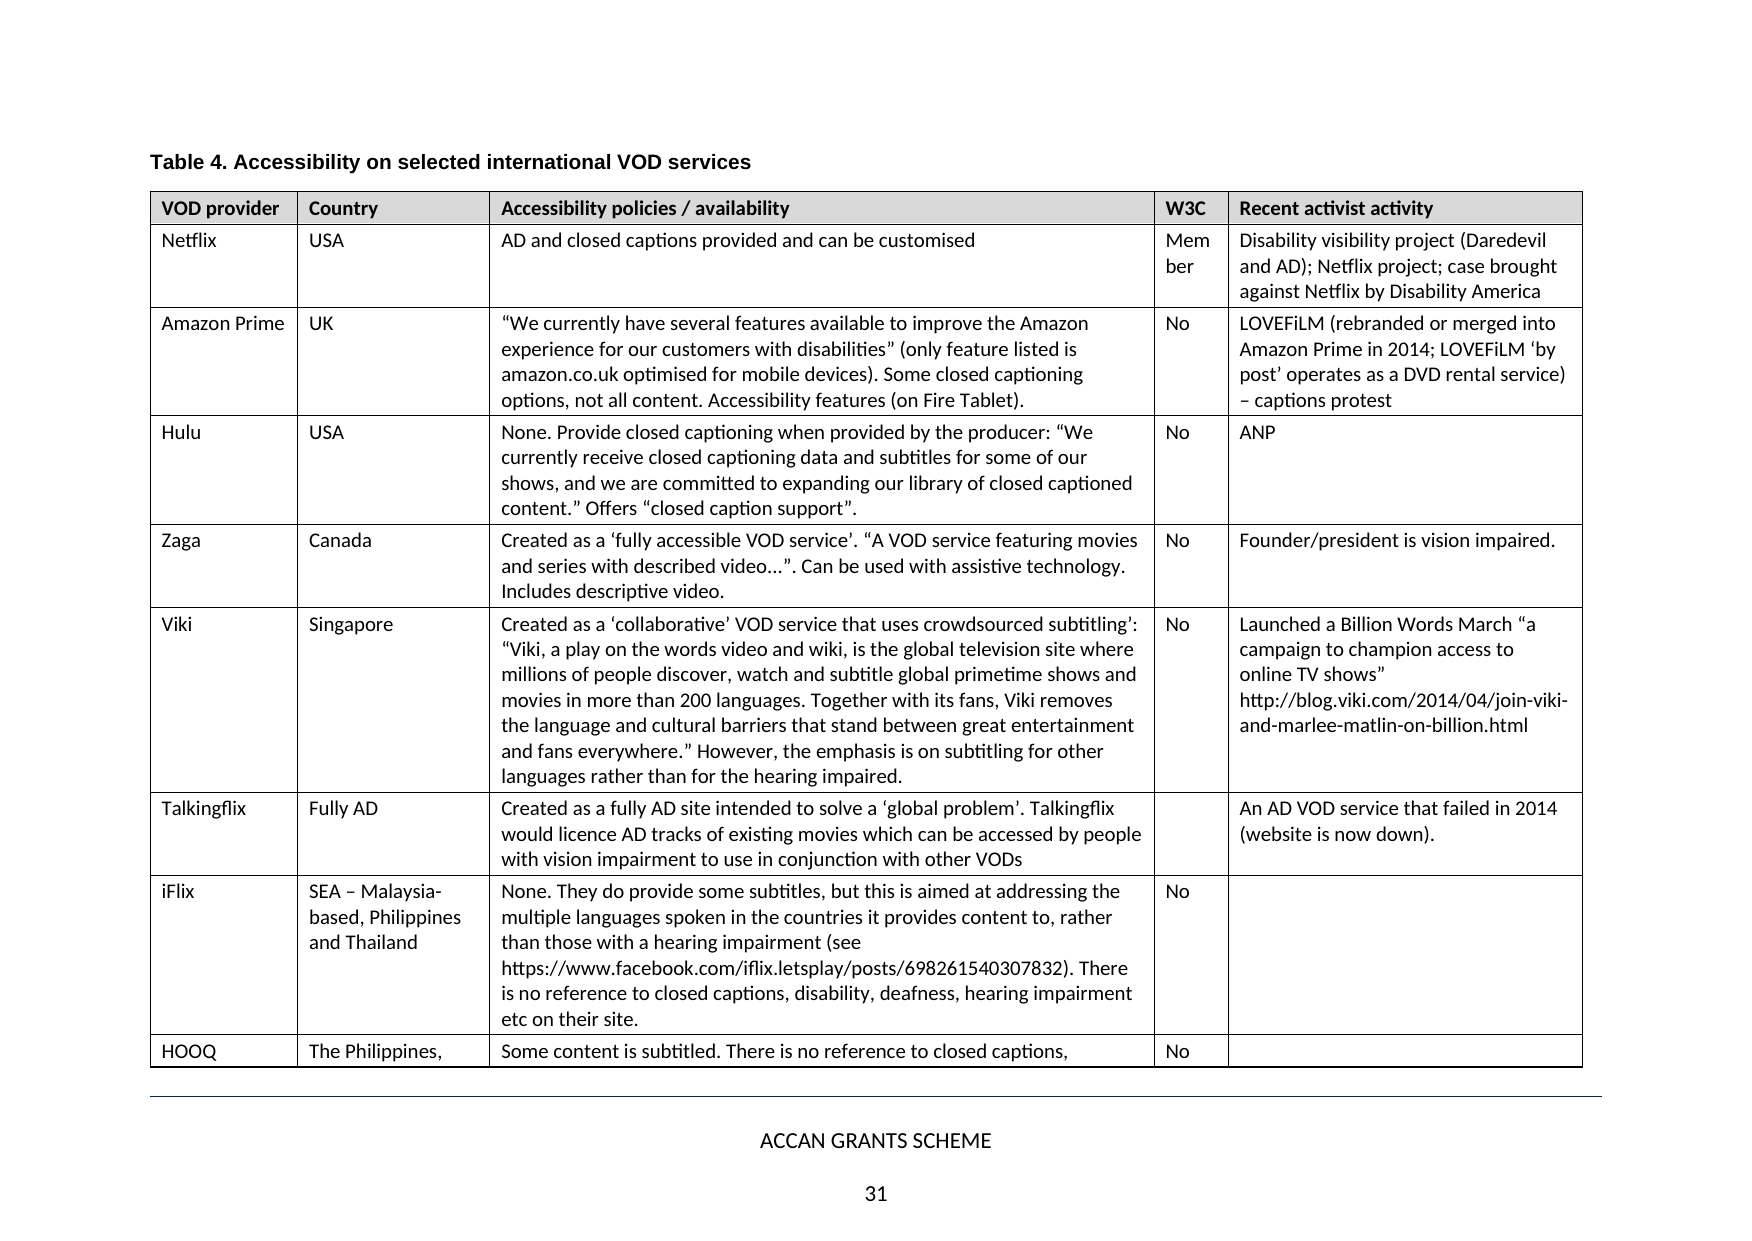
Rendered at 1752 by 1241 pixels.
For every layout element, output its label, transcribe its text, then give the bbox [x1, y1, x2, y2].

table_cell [490, 1035, 1154, 1066]
table_cell None. Provide closed captioning when provided by the producer: “We currently receive closed captioning data and subtitles for some of our shows, and we are committed to expanding our library of closed captioned content.” Offers “closed caption support”. [490, 416, 1154, 524]
table_cell LOVEFiLM (rebranded or merged into Amazon Prime in 2014; LOVEFiLM ‘by post’ operates as a DVD rental service) – captions protest [1229, 308, 1582, 415]
table_cell [1229, 1035, 1582, 1066]
table_cell Created as a ‘fully accessible VOD service’. “A VOD service featuring movies and series with described video...”. Can be used with assistive technology. Includes descriptive video. [490, 525, 1154, 607]
table_cell iFlix [151, 876, 297, 1034]
table_cell Netflix [151, 225, 297, 307]
table_cell No [1155, 308, 1228, 415]
table_header W3C [1155, 192, 1228, 223]
table_cell Founder/president is vision impaired. [1229, 525, 1582, 607]
table_cell Zaga [151, 525, 297, 607]
table_cell No [1155, 416, 1228, 524]
table_cell SEA – Malaysia-based, Philippines and Thailand [298, 876, 489, 1034]
table_cell HOOQ [151, 1035, 297, 1066]
table_cell Talkingflix [151, 793, 297, 875]
table_cell Canada [298, 525, 489, 607]
table_cell Disability visibility project (Daredevil and AD); Netflix project; case brought against Netflix by Disability America [1229, 225, 1582, 307]
table_cell [1155, 793, 1228, 875]
table_cell UK [298, 308, 489, 415]
table_cell “We currently have several features available to improve the Amazon experience for our customers with disabilities” (only feature listed is amazon.co.uk optimised for mobile devices). Some closed captioning options, not all content. Accessibility features (on Fire Tablet). [490, 308, 1154, 415]
table_header Recent activist activity [1229, 192, 1582, 223]
table_cell No [1155, 1035, 1228, 1066]
text Table 4. Accessibility on selected international VOD services [150, 150, 1602, 174]
table_cell The Philippines, Thailand, and India [298, 1035, 489, 1066]
table_cell AD and closed captions provided and can be customised [490, 225, 1154, 307]
table_cell Created as a ‘collaborative’ VOD service that uses crowdsourced subtitling’: “Viki, a play on the words video and wiki, is the global television site where millions of people discover, watch and subtitle global primetime shows and movies in more than 200 languages. Together with its fans, Viki removes the language and cultural barriers that stand between great entertainment and fans everywhere.” However, the emphasis is on subtitling for other languages rather than for the hearing impaired. [490, 608, 1154, 792]
table_cell Created as a fully AD site intended to solve a ‘global problem’. Talkingflix would licence AD tracks of existing movies which can be accessed by people with vision impairment to use in conjunction with other VODs [490, 793, 1154, 875]
table_header Accessibility policies / availability [490, 192, 1154, 223]
table_cell Viki [151, 608, 297, 792]
table_header Country [298, 192, 489, 223]
table_cell USA [298, 225, 489, 307]
table_cell Fully AD [298, 793, 489, 875]
table_cell USA [298, 416, 489, 524]
table_cell None. They do provide some subtitles, but this is aimed at addressing the multiple languages spoken in the countries it provides content to, rather than those with a hearing impairment (see https://www.facebook.com/iflix.letsplay/posts/698261540307832). There is no reference to closed captions, disability, deafness, hearing impairment etc on their site. [490, 876, 1154, 1034]
table_cell No [1155, 608, 1228, 792]
table_cell ANP [1229, 416, 1582, 524]
table_cell Member [1155, 225, 1228, 307]
table_cell No [1155, 876, 1228, 1034]
table_cell Launched a Billion Words March “a campaign to champion access to online TV shows” http://blog.viki.com/2014/04/join-viki-and-marlee-matlin-on-billion.html [1229, 608, 1582, 792]
table_cell Hulu [151, 416, 297, 524]
table_cell [1229, 876, 1582, 1034]
table_header VOD provider [151, 192, 297, 223]
table_cell No [1155, 525, 1228, 607]
table_cell Amazon Prime [151, 308, 297, 415]
table_cell An AD VOD service that failed in 2014 (website is now down). [1229, 793, 1582, 875]
table_cell Singapore [298, 608, 489, 792]
